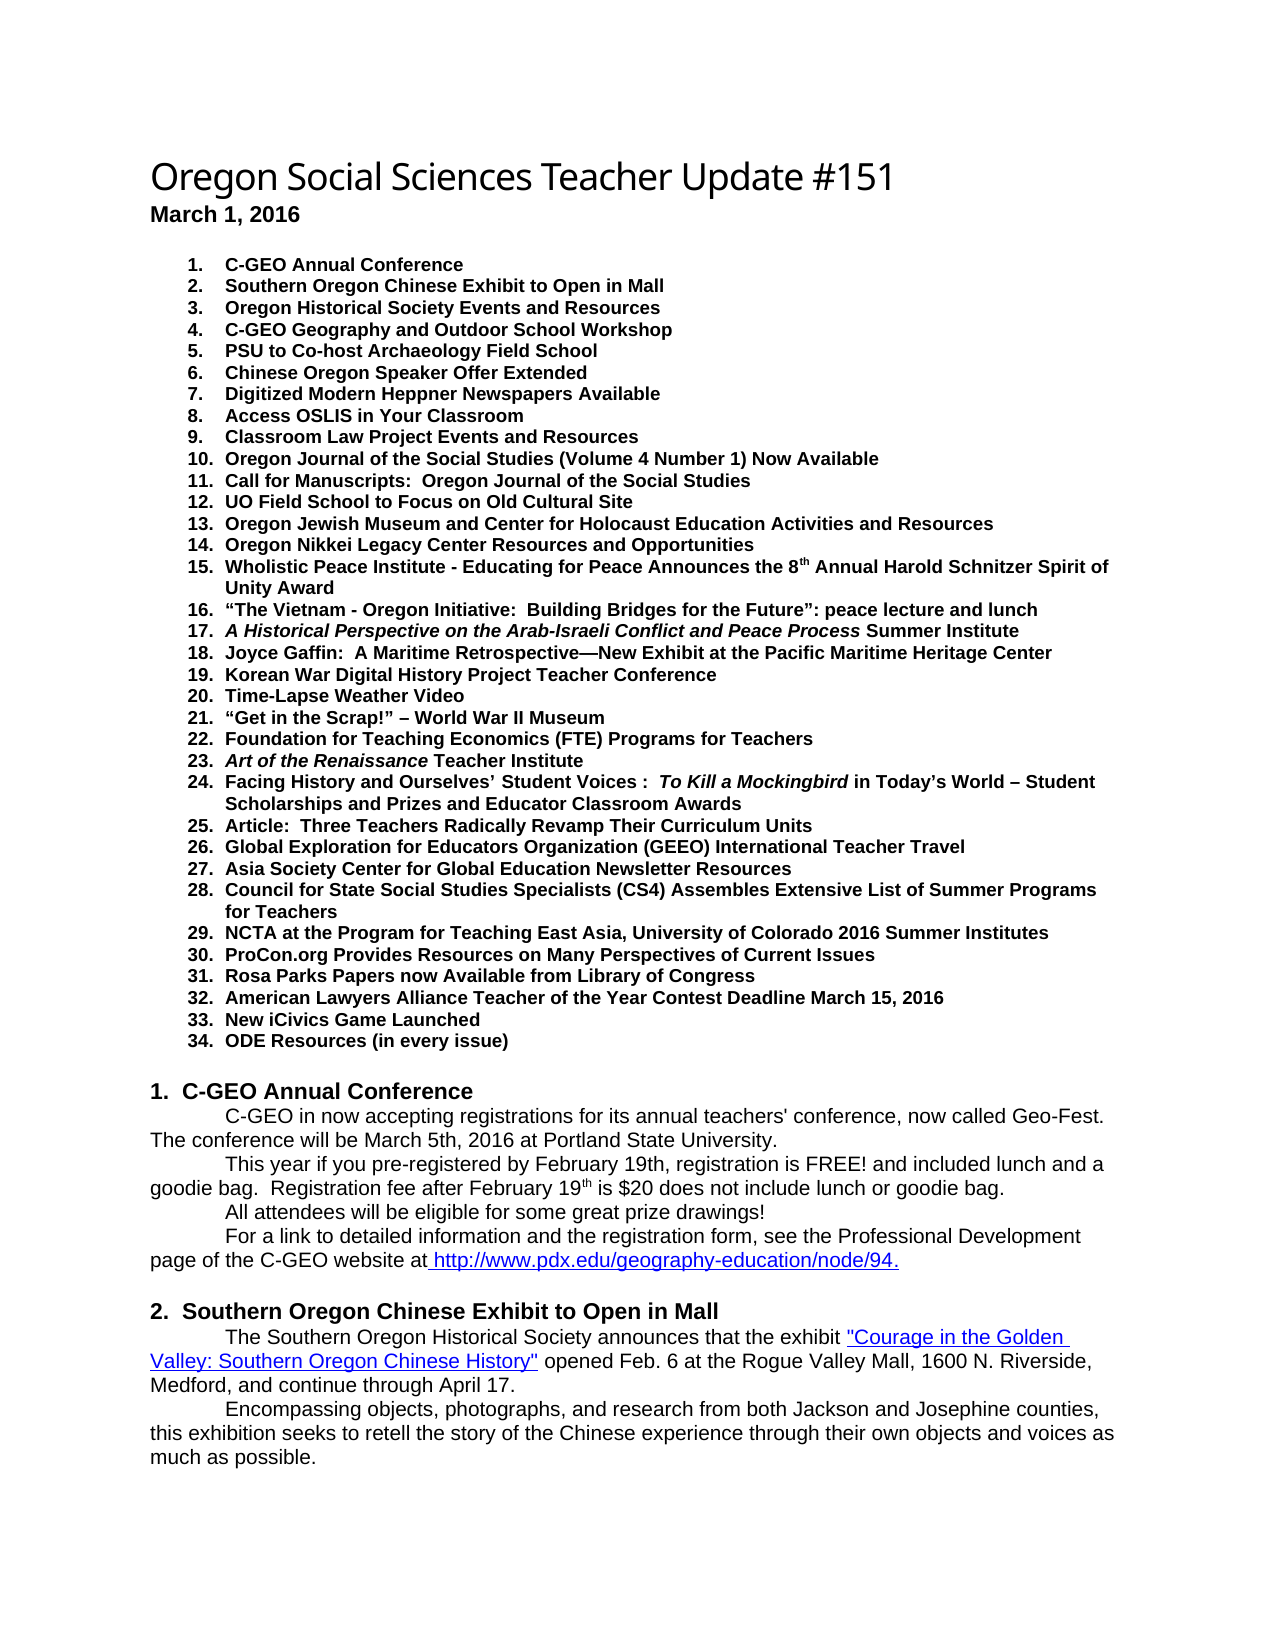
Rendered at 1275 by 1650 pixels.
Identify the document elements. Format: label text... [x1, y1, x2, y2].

text This year if you pre-registered by February 19th, registration is FREE! and included lunch and a goodie bag. Registration fee after February 19th is $20 does not include lunch or goodie bag. [150, 1152, 1125, 1200]
list Oregon Journal of the Social Studies (Volume 4 Number 1) Now Available [187, 448, 1125, 469]
list Joyce Gaffin: A Maritime Retrospective—New Exhibit at the Pacific Maritime Heritage Center [187, 642, 1125, 663]
text The Southern Oregon Historical Society announces that the exhibit "Courage in the Golden Valley: Southern Oregon Chinese History" opened Feb. 6 at the Rogue Valley Mall, 1600 N. Riverside, Medford, and continue through April 17. [150, 1325, 1125, 1397]
text For a link to detailed information and the registration form, see the Professional Development page of the C-GEO website at http://www.pdx.edu/geography-education/node/94. [150, 1224, 1125, 1272]
list “Get in the Scrap!” – World War II Museum [187, 707, 1125, 728]
subtitle 1. C-GEO Annual Conference [150, 1078, 1125, 1104]
list Council for State Social Studies Specialists (CS4) Assembles Extensive List of Summer Programs for Teachers [187, 879, 1125, 922]
list Oregon Historical Society Events and Resources [187, 297, 1125, 318]
list Oregon Nikkei Legacy Center Resources and Opportunities [187, 534, 1125, 556]
list A Historical Perspective on the Arab-Israeli Conflict and Peace Process Summer Institute [187, 620, 1125, 642]
text March 1, 2016 [150, 201, 1125, 227]
list NCTA at the Program for Teaching East Asia, University of Colorado 2016 Summer Institutes [187, 922, 1125, 944]
list Global Exploration for Educators Organization (GEEO) International Teacher Travel [187, 836, 1125, 857]
list C-GEO Annual Conference [187, 254, 1125, 275]
list Call for Manuscripts: Oregon Journal of the Social Studies [187, 469, 1125, 491]
list New iCivics Game Launched [187, 1008, 1125, 1030]
list American Lawyers Alliance Teacher of the Year Contest Deadline March 15, 2016 [187, 987, 1125, 1008]
list Wholistic Peace Institute - Educating for Peace Announces the 8th Annual Harold Schnitzer Spirit of Unity Award [187, 556, 1125, 599]
list Foundation for Teaching Economics (FTE) Programs for Teachers [187, 728, 1125, 750]
list “The Vietnam - Oregon Initiative: Building Bridges for the Future”: peace lecture and lunch [187, 599, 1125, 620]
list Time-Lapse Weather Video [187, 685, 1125, 707]
list C-GEO Geography and Outdoor School Workshop [187, 318, 1125, 340]
list Southern Oregon Chinese Exhibit to Open in Mall [187, 275, 1125, 297]
list Chinese Oregon Speaker Offer Extended [187, 362, 1125, 383]
list Korean War Digital History Project Teacher Conference [187, 663, 1125, 685]
list Rosa Parks Papers now Available from Library of Congress [187, 965, 1125, 987]
text Encompassing objects, photographs, and research from both Jackson and Josephine counties, this exhibition seeks to retell the story of the Chinese experience through their own objects and voices as much as possible. [150, 1397, 1125, 1468]
list ProCon.org Provides Resources on Many Perspectives of Current Issues [187, 944, 1125, 965]
title Oregon Social Sciences Teacher Update #151 [150, 150, 1125, 201]
list Oregon Jewish Museum and Center for Holocaust Education Activities and Resources [187, 512, 1125, 534]
list Digitized Modern Heppner Newspapers Available [187, 383, 1125, 405]
text All attendees will be eligible for some great prize drawings! [150, 1200, 1125, 1224]
list UO Field School to Focus on Old Cultural Site [187, 491, 1125, 512]
text C-GEO in now accepting registrations for its annual teachers' conference, now called Geo-Fest. The conference will be March 5th, 2016 at Portland State University. [150, 1104, 1125, 1152]
subtitle 2. Southern Oregon Chinese Exhibit to Open in Mall [150, 1298, 1125, 1325]
list Asia Society Center for Global Education Newsletter Resources [187, 857, 1125, 879]
list Art of the Renaissance Teacher Institute [187, 750, 1125, 771]
list Facing History and Ourselves’ Student Voices : To Kill a Mockingbird in Today’s World – Student Scholarships and Prizes and Educator Classroom Awards [187, 771, 1125, 814]
list Article: Three Teachers Radically Revamp Their Curriculum Units [187, 814, 1125, 836]
list Access OSLIS in Your Classroom [187, 405, 1125, 426]
list PSU to Co-host Archaeology Field School [187, 340, 1125, 362]
list ODE Resources (in every issue) [187, 1030, 1125, 1052]
list Classroom Law Project Events and Resources [187, 426, 1125, 448]
